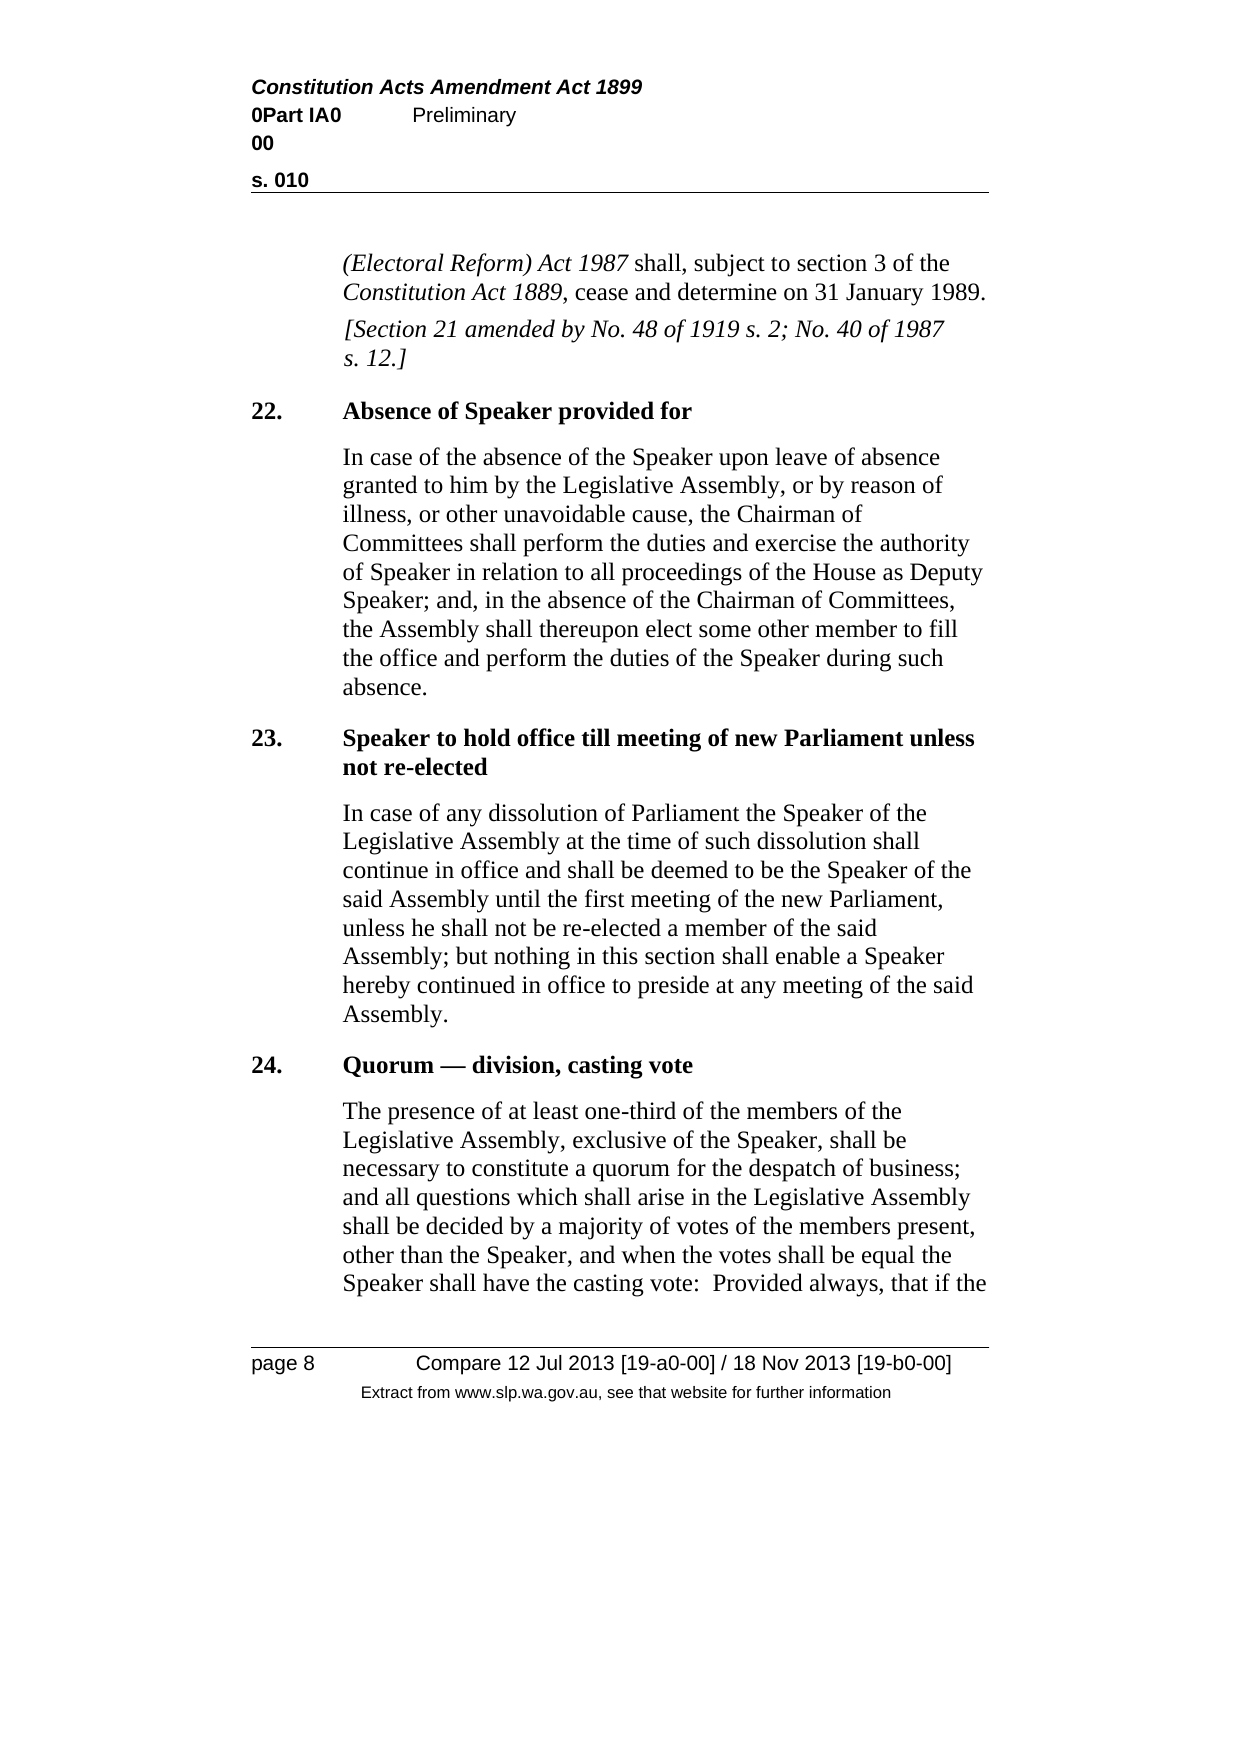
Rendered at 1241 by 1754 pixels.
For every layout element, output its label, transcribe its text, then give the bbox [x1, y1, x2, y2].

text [251, 248, 989, 306]
subtitle 23. Speaker to hold office till meeting of new Parliament unless not re-elected [251, 723, 989, 781]
text In case of the absence of the Speaker upon leave of absence granted to him by the Legislative Assembly, or by reason of illness, or other unavoidable cause, the Chairman of Committees shall perform the duties and exercise the authority of Speaker in relation to all proceedings of the House as Deputy Speaker; and, in the absence of the Chairman of Committees, the Assembly shall thereupon elect some other member to fill the office and perform the duties of the Speaker during such absence. [251, 442, 989, 701]
subtitle 24. Quorum — division, casting vote [251, 1051, 989, 1079]
text In case of any dissolution of Parliament the Speaker of the Legislative Assembly at the time of such dissolution shall continue in office and shall be deemed to be the Speaker of the said Assembly until the first meeting of the new Parliament, unless he shall not be re-elected a member of the said Assembly; but nothing in this section shall enable a Speaker hereby continued in office to preside at any meeting of the said Assembly. [251, 798, 989, 1028]
text [Section 21 amended by No. 48 of 1919 s. 2; No. 40 of 1987 s. 12.] [251, 314, 989, 371]
subtitle 22. Absence of Speaker provided for [251, 396, 989, 425]
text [251, 1096, 989, 1297]
